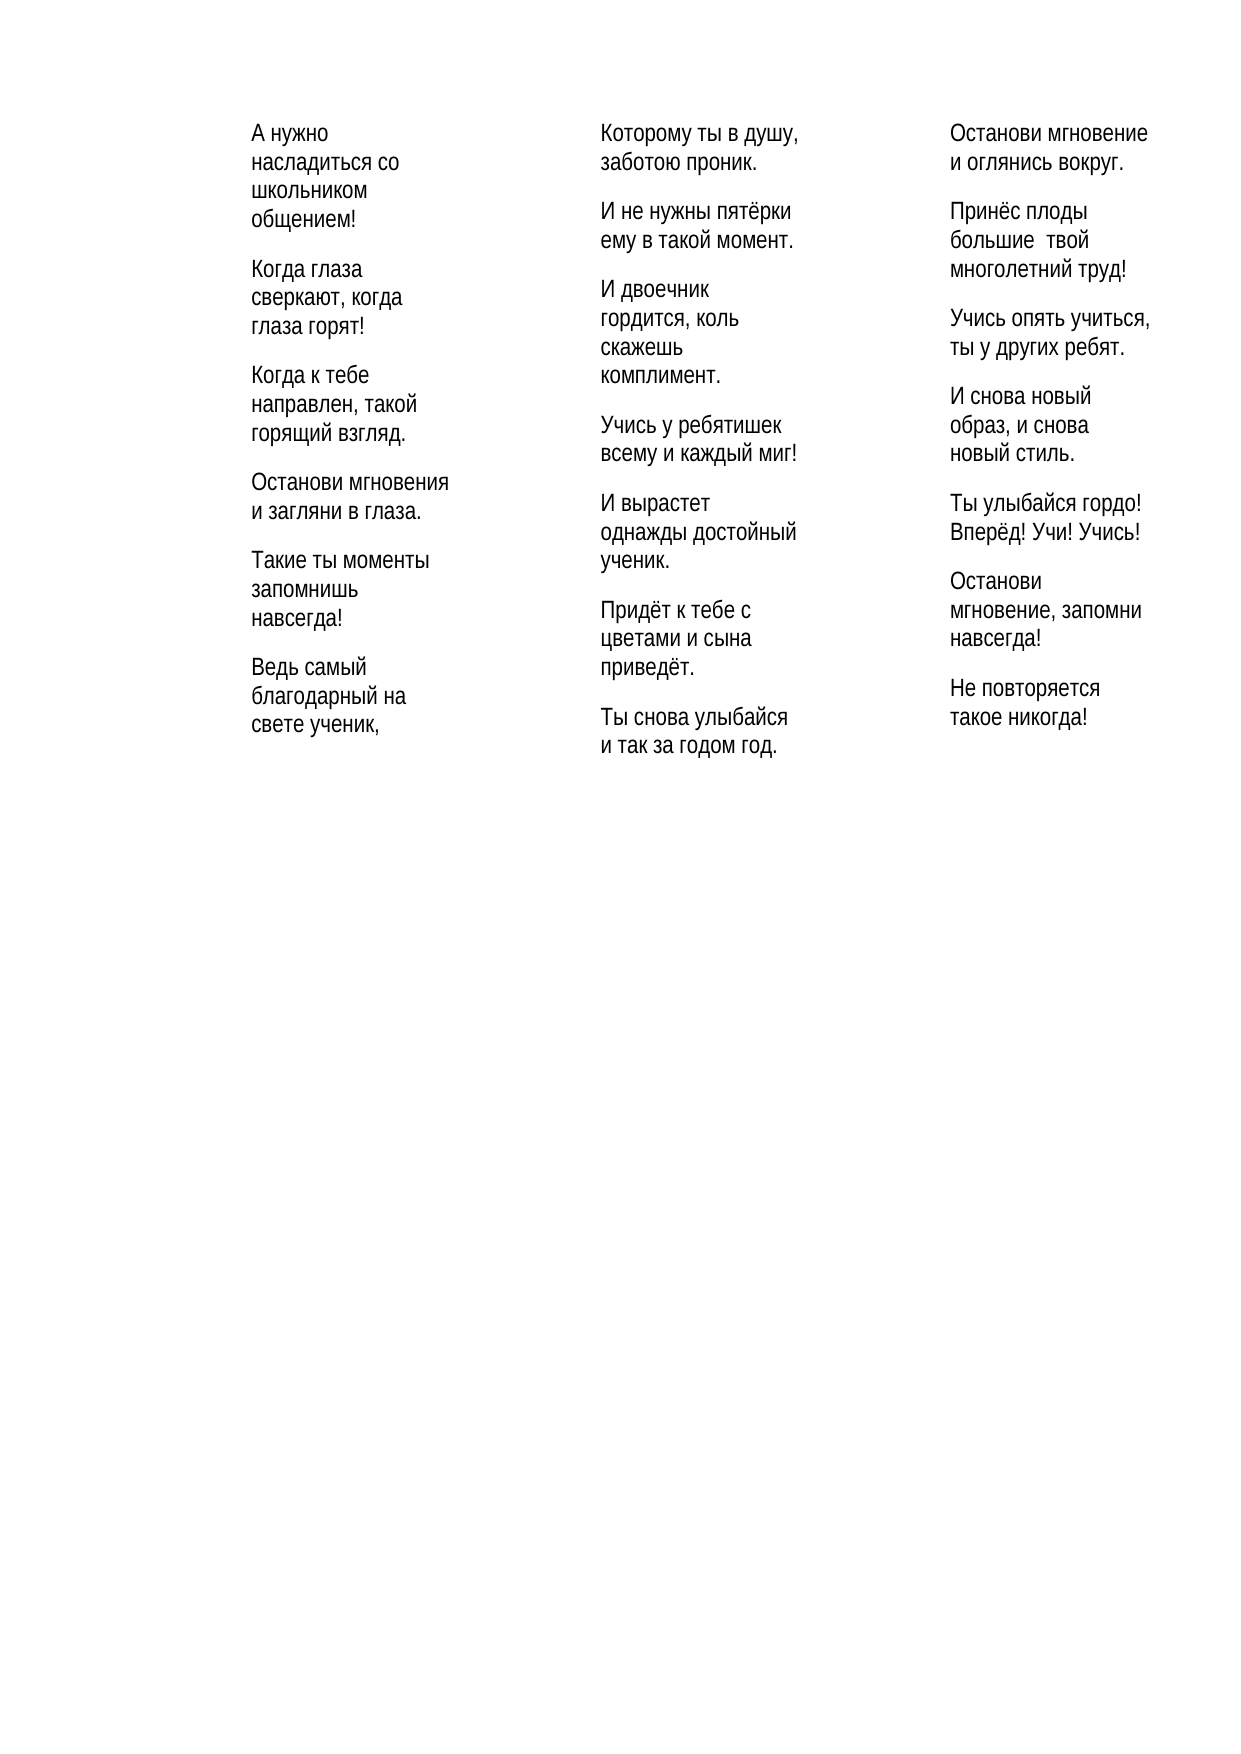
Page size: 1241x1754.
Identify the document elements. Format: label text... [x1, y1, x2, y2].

text Ты улыбайся гордо! Вперёд! Учи! Учись! [950, 488, 1152, 545]
text Придёт к тебе с цветами и сына приведёт. [600, 595, 802, 681]
text Которому ты в душу, заботою проник. [600, 118, 802, 175]
text Учись опять учиться, ты у других ребят. [950, 303, 1152, 360]
text Не повторяется такое никогда! [950, 673, 1152, 730]
text Останови мгновение и оглянись вокруг. [950, 118, 1152, 175]
text Останови мгновения и загляни в глаза. [251, 467, 453, 524]
text И двоечник гордится, коль скажешь комплимент. [600, 274, 802, 389]
text И не нужны пятёрки ему в такой момент. [600, 196, 802, 253]
text Останови мгновение, запомни навсегда! [950, 566, 1152, 652]
text Ты снова улыбайся и так за годом год. [600, 701, 802, 759]
text И вырастет однажды достойный ученик. [600, 488, 802, 574]
text Когда к тебе направлен, такой горящий взгляд. [251, 360, 453, 446]
text И снова новый образ, и снова новый стиль. [950, 381, 1152, 467]
text Такие ты моменты запомнишь навсегда! [251, 545, 453, 631]
text Ведь самый благодарный на свете ученик, [251, 652, 453, 738]
text Когда глаза сверкают, когда глаза горят! [251, 253, 453, 339]
text А нужно насладиться со школьником общением! [251, 118, 453, 233]
text Принёс плоды большие твой многолетний труд! [950, 196, 1152, 282]
text Учись у ребятишек всему и каждый миг! [600, 410, 802, 467]
